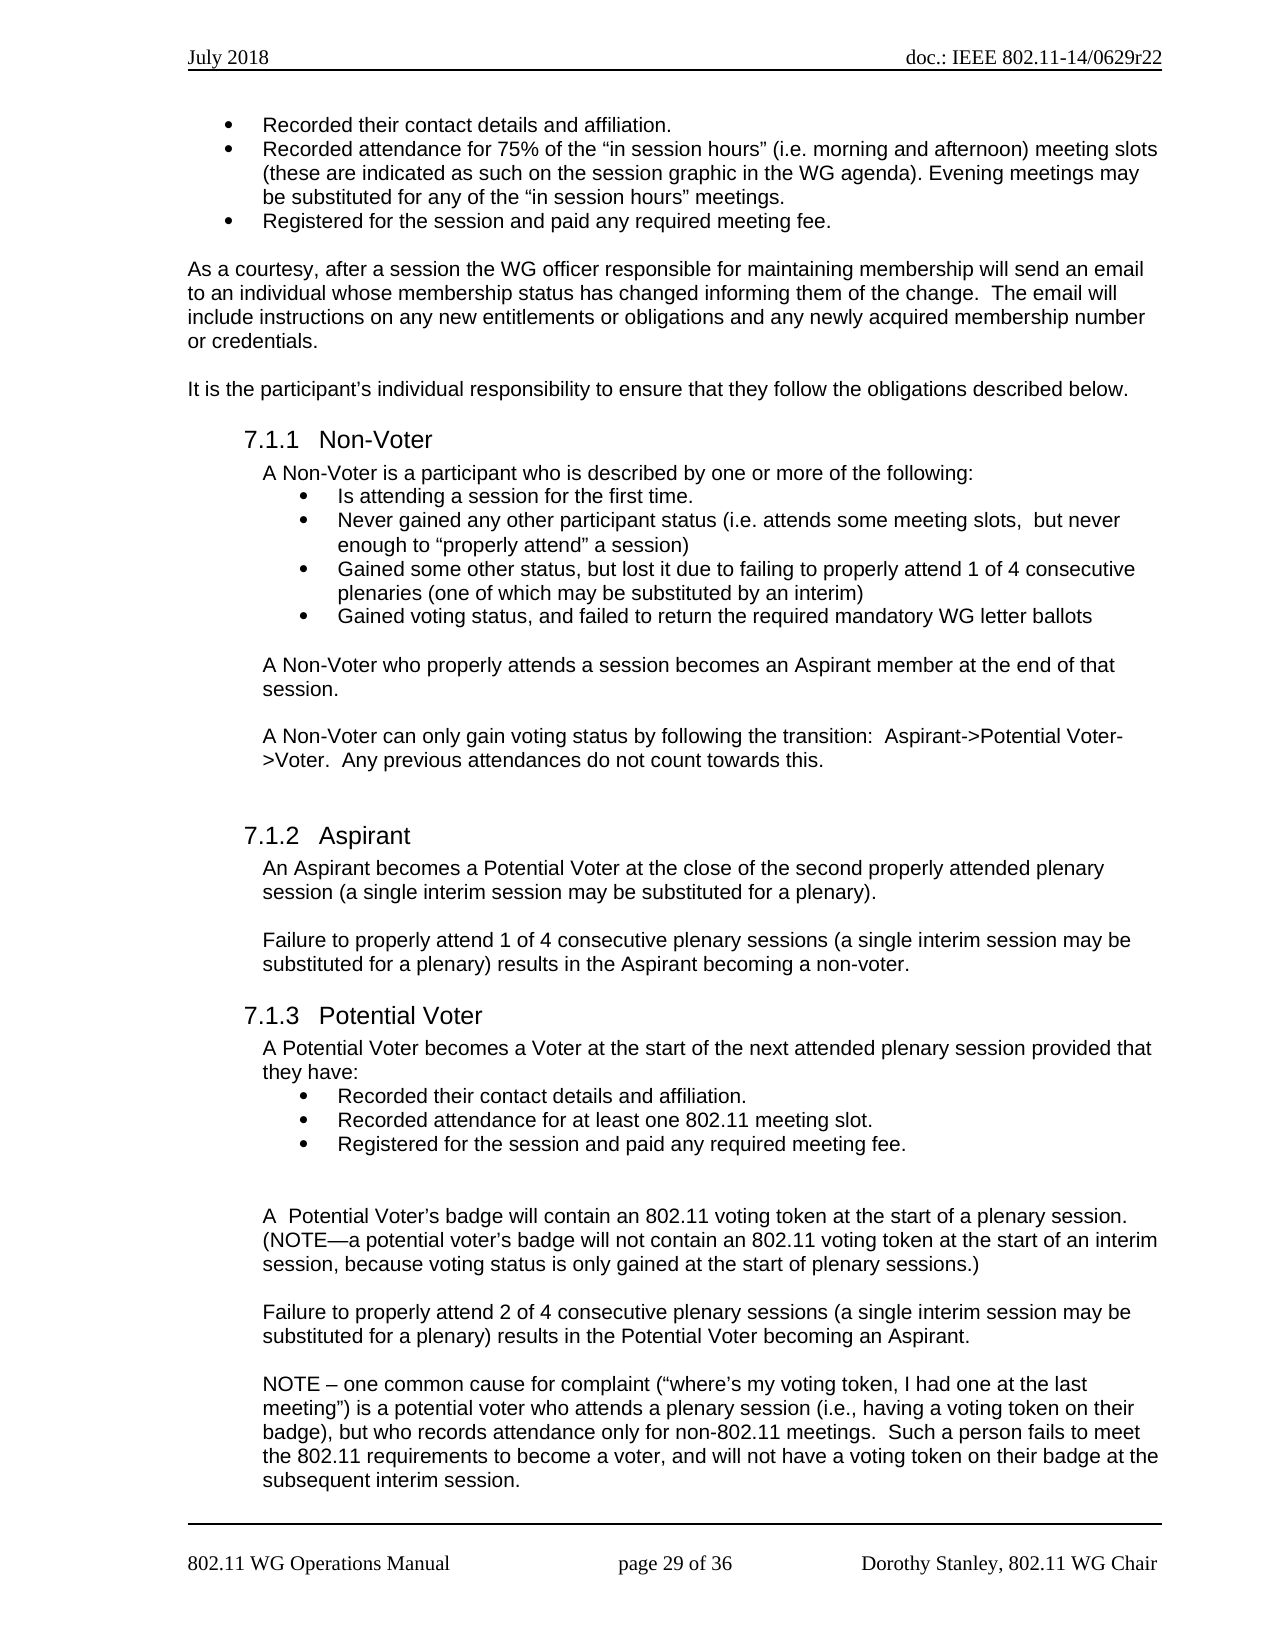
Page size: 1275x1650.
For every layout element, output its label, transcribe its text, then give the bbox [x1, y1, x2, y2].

list Recorded their contact details and affiliation. [300, 1084, 1162, 1108]
text It is the participant’s individual responsibility to ensure that they follow the obligations described below. [187, 376, 1162, 400]
subtitle Potential Voter [244, 1001, 1162, 1030]
text Failure to properly attend 1 of 4 consecutive plenary sessions (a single interim session may be substituted for a plenary) results in the Aspirant becoming a non-voter. [262, 928, 1162, 976]
text As a courtesy, after a session the WG officer responsible for maintaining membership will send an email to an individual whose membership status has changed informing them of the change. The email will include instructions on any new entitlements or obligations and any newly acquired membership number or credentials. [187, 257, 1162, 352]
text A Potential Voter becomes a Voter at the start of the next attended plenary session provided that they have: [262, 1036, 1162, 1084]
text A Non-Voter is a participant who is described by one or more of the following: [262, 460, 1162, 484]
text A Non-Voter can only gain voting status by following the transition: Aspirant->Potential Voter->Voter. Any previous attendances do not count towards this. [262, 724, 1162, 772]
list Registered for the session and paid any required meeting fee. [300, 1132, 1162, 1156]
text Failure to properly attend 2 of 4 consecutive plenary sessions (a single interim session may be substituted for a plenary) results in the Potential Voter becoming an Aspirant. [262, 1300, 1162, 1348]
list Registered for the session and paid any required meeting fee. [225, 208, 1162, 233]
text An Aspirant becomes a Potential Voter at the close of the second properly attended plenary session (a single interim session may be substituted for a plenary). [262, 856, 1162, 904]
subtitle Aspirant [244, 821, 1162, 850]
text (NOTE—a potential voter’s badge will not contain an 802.11 voting token at the start of an interim session, because voting status is only gained at the start of plenary sessions.) [262, 1228, 1162, 1276]
text A Potential Voter’s badge will contain an 802.11 voting token at the start of a plenary session. [262, 1204, 1162, 1228]
list Recorded their contact details and affiliation. [225, 112, 1162, 137]
list Gained voting status, and failed to return the required mandatory WG letter ballots [300, 604, 1162, 628]
text NOTE – one common cause for complaint (“where’s my voting token, I had one at the last meeting”) is a potential voter who attends a plenary session (i.e., having a voting token on their badge), but who records attendance only for non-802.11 meetings. Such a person fails to meet the 802.11 requirements to become a voter, and will not have a voting token on their badge at the subsequent interim session. [262, 1372, 1162, 1491]
subtitle Non-Voter [244, 425, 1162, 454]
text A Non-Voter who properly attends a session becomes an Aspirant member at the end of that session. [262, 652, 1162, 700]
list Recorded attendance for at least one 802.11 meeting slot. [300, 1108, 1162, 1132]
list Gained some other status, but lost it due to failing to properly attend 1 of 4 consecutive plenaries (one of which may be substituted by an interim) [300, 556, 1162, 604]
list Is attending a session for the first time. [300, 484, 1162, 508]
list Never gained any other participant status (i.e. attends some meeting slots, but never enough to “properly attend” a session) [300, 508, 1162, 556]
list Recorded attendance for 75% of the “in session hours” (i.e. morning and afternoon) meeting slots (these are indicated as such on the session graphic in the WG agenda). Evening meetings may be substituted for any of the “in session hours” meetings. [225, 137, 1162, 208]
